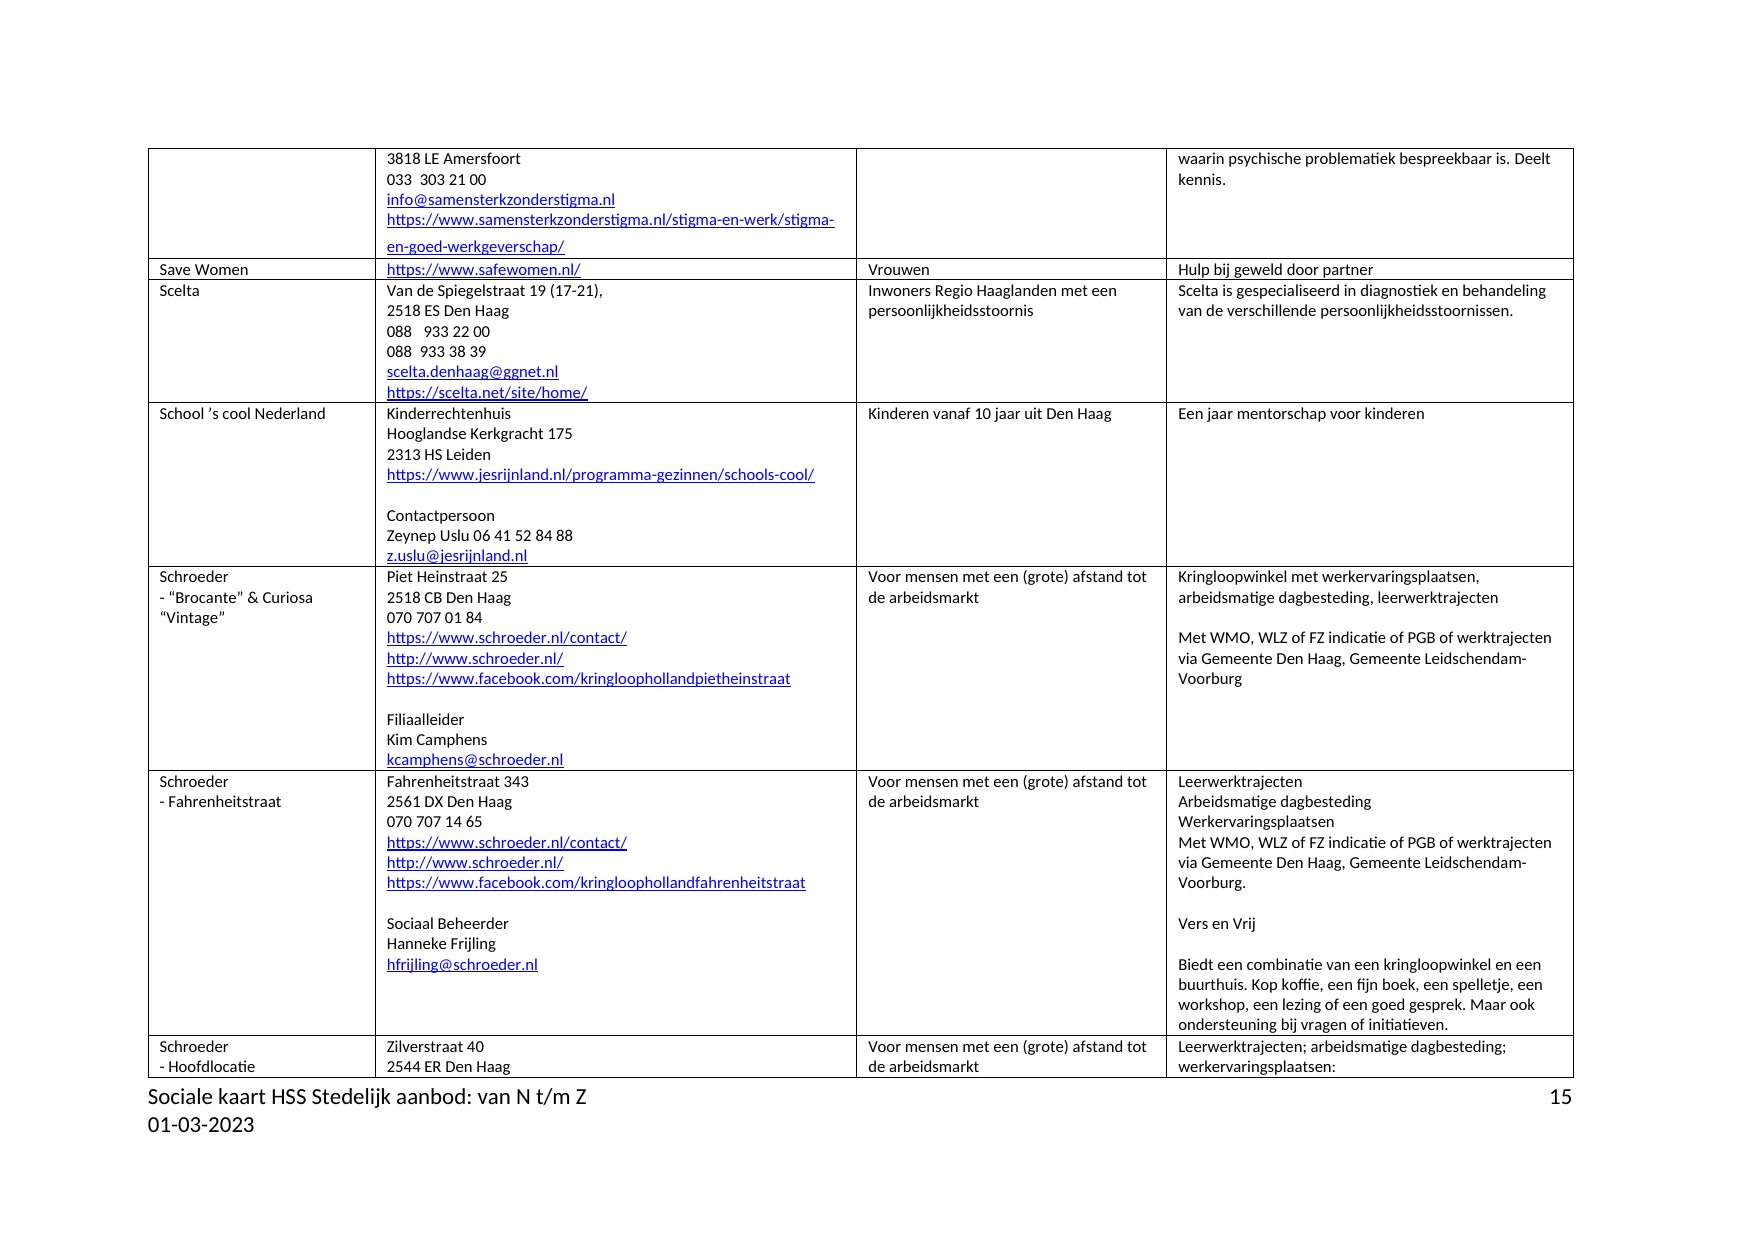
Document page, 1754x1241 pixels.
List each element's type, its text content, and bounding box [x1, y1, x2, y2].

table_cell School ’s cool Nederland [149, 403, 375, 566]
table_cell Scelta [149, 280, 375, 402]
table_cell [376, 149, 856, 258]
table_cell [1167, 1036, 1573, 1077]
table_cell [1167, 149, 1573, 258]
table_cell Schroeder - Fahrenheitstraat [149, 771, 375, 1035]
table_cell Vrouwen [857, 259, 1166, 279]
table_cell Inwoners Regio Haaglanden met een persoonlijkheidsstoornis [857, 280, 1166, 402]
table_cell Kinderrechtenhuis Hooglandse Kerkgracht 175 2313 HS Leiden https://www.jesrijnland.nl/programma-gezinnen/schools-cool/ Contactpersoon Zeynep Uslu 06 41 52 84 88 z.uslu@jesrijnland.nl [376, 403, 856, 566]
table_cell Kringloopwinkel met werkervaringsplaatsen, arbeidsmatige dagbesteding, leerwerktrajecten Met WMO, WLZ of FZ indicatie of PGB of werktrajecten via Gemeente Den Haag, Gemeente Leidschendam-Voorburg [1167, 567, 1573, 770]
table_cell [857, 1036, 1166, 1077]
table_cell Scelta is gespecialiseerd in diagnostiek en behandeling van de verschillende persoonlijkheidsstoornissen. [1167, 280, 1573, 402]
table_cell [857, 149, 1166, 258]
table_cell Hulp bij geweld door partner [1167, 259, 1573, 279]
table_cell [149, 149, 375, 258]
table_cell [376, 1036, 856, 1077]
table_cell Fahrenheitstraat 343 2561 DX Den Haag 070 707 14 65 https://www.schroeder.nl/contact/ http://www.schroeder.nl/ https://www.facebook.com/kringloophollandfahrenheitstraat Sociaal Beheerder Hanneke Frijling hfrijling@schroeder.nl [376, 771, 856, 1035]
table_cell Kinderen vanaf 10 jaar uit Den Haag [857, 403, 1166, 566]
table_cell Piet Heinstraat 25 2518 CB Den Haag 070 707 01 84 https://www.schroeder.nl/contact/ http://www.schroeder.nl/ https://www.facebook.com/kringloophollandpietheinstraat Filiaalleider Kim Camphens kcamphens@schroeder.nl [376, 567, 856, 770]
table_cell https://www.safewomen.nl/ [376, 259, 856, 279]
table_cell Voor mensen met een (grote) afstand tot de arbeidsmarkt [857, 771, 1166, 1035]
table_cell Een jaar mentorschap voor kinderen [1167, 403, 1573, 566]
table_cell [149, 1036, 375, 1077]
table_cell Save Women [149, 259, 375, 279]
table_cell Schroeder - “Brocante” & Curiosa “Vintage” [149, 567, 375, 770]
table_cell Leerwerktrajecten Arbeidsmatige dagbesteding Werkervaringsplaatsen Met WMO, WLZ of FZ indicatie of PGB of werktrajecten via Gemeente Den Haag, Gemeente Leidschendam-Voorburg. Vers en Vrij Biedt een combinatie van een kringloopwinkel en een buurthuis. Kop koffie, een fijn boek, een spelletje, een workshop, een lezing of een goed gesprek. Maar ook ondersteuning bij vragen of initiatieven. [1167, 771, 1573, 1035]
table_cell Van de Spiegelstraat 19 (17-21), 2518 ES Den Haag 088 933 22 00 088 933 38 39 scelta.denhaag@ggnet.nl https://scelta.net/site/home/ [376, 280, 856, 402]
table_cell Voor mensen met een (grote) afstand tot de arbeidsmarkt [857, 567, 1166, 770]
